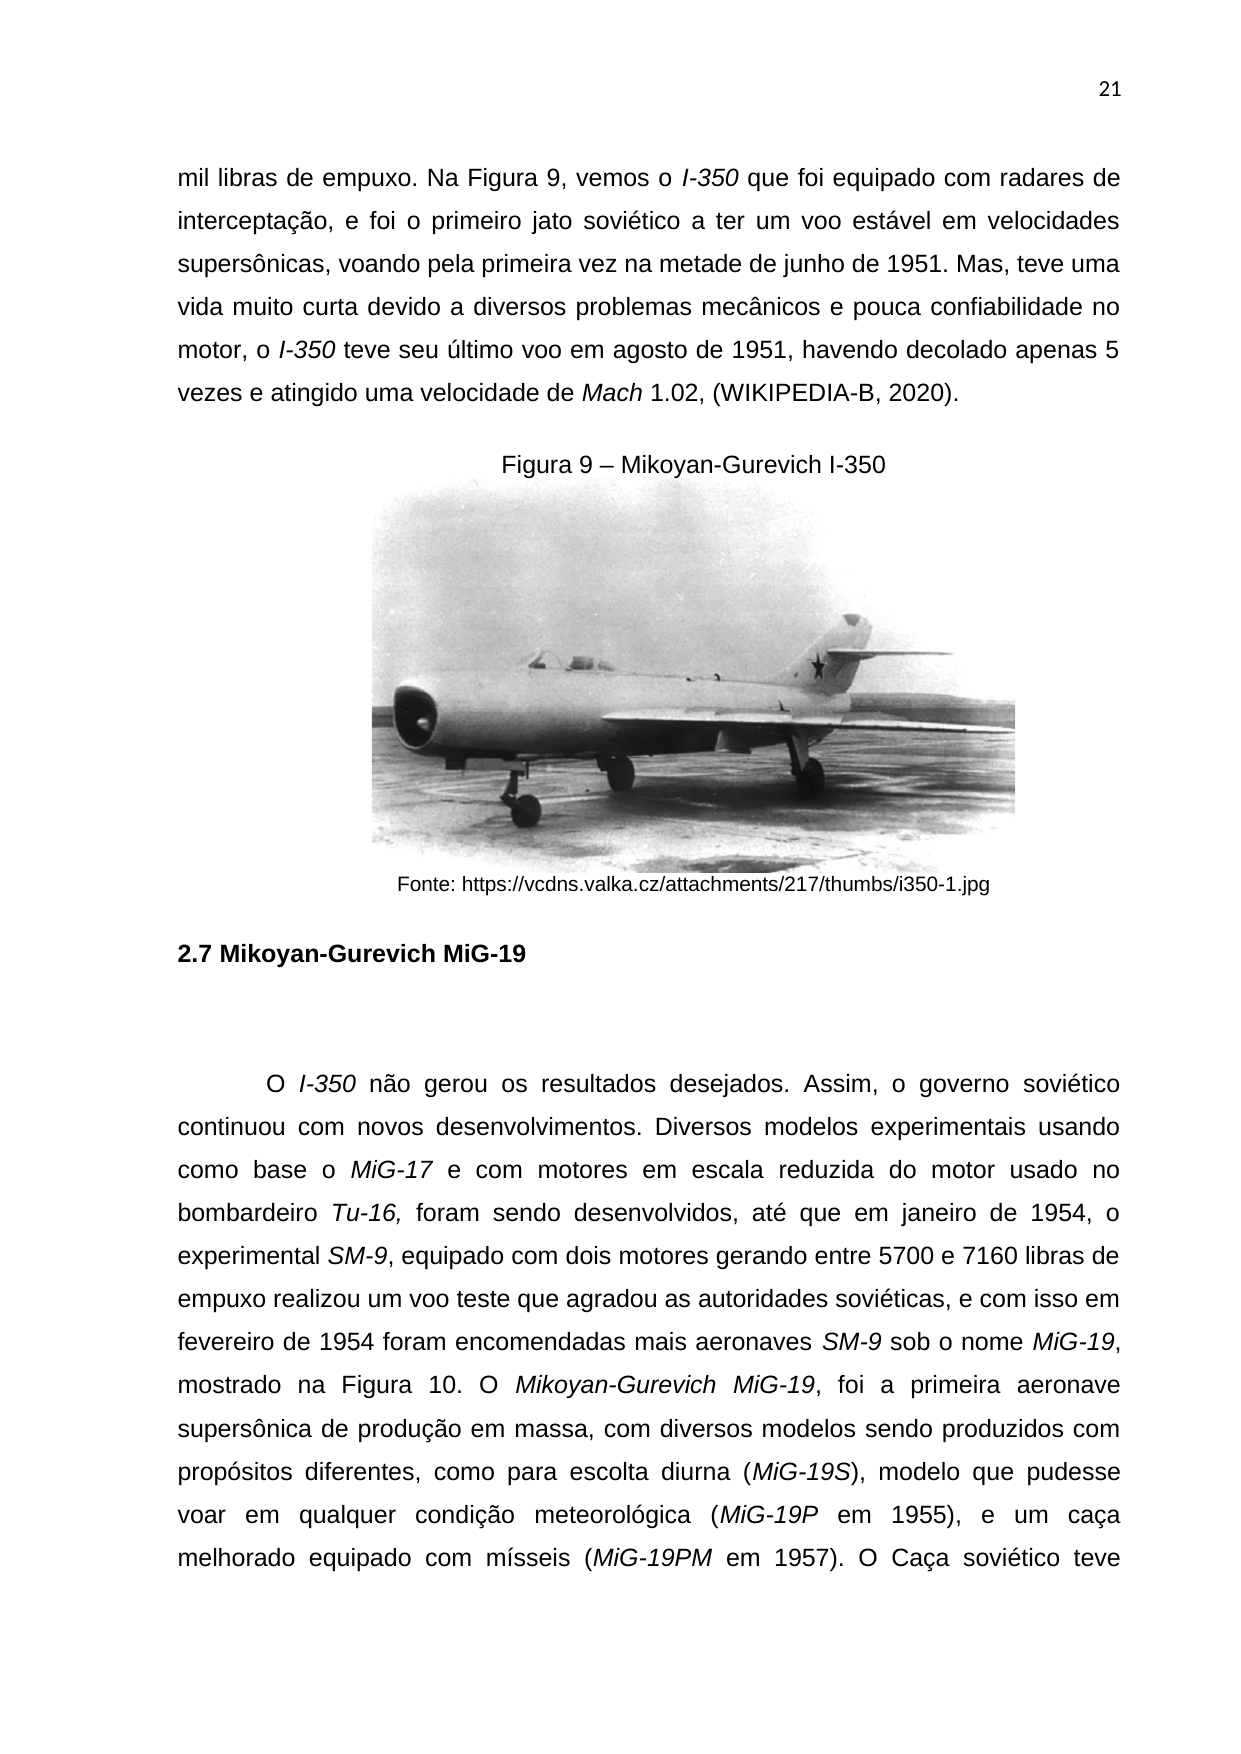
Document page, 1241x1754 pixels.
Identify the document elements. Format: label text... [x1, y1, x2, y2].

picture [371, 478, 1016, 873]
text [177, 162, 1121, 407]
text Figura 9 – Mikoyan-Gurevich I-350 [177, 450, 1121, 479]
text Fonte: https://vcdns.valka.cz/attachments/217/thumbs/i350-1.jpg [177, 872, 1121, 896]
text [177, 1069, 1121, 1572]
list Mikoyan-Gurevich MiG-19 [177, 939, 1121, 968]
